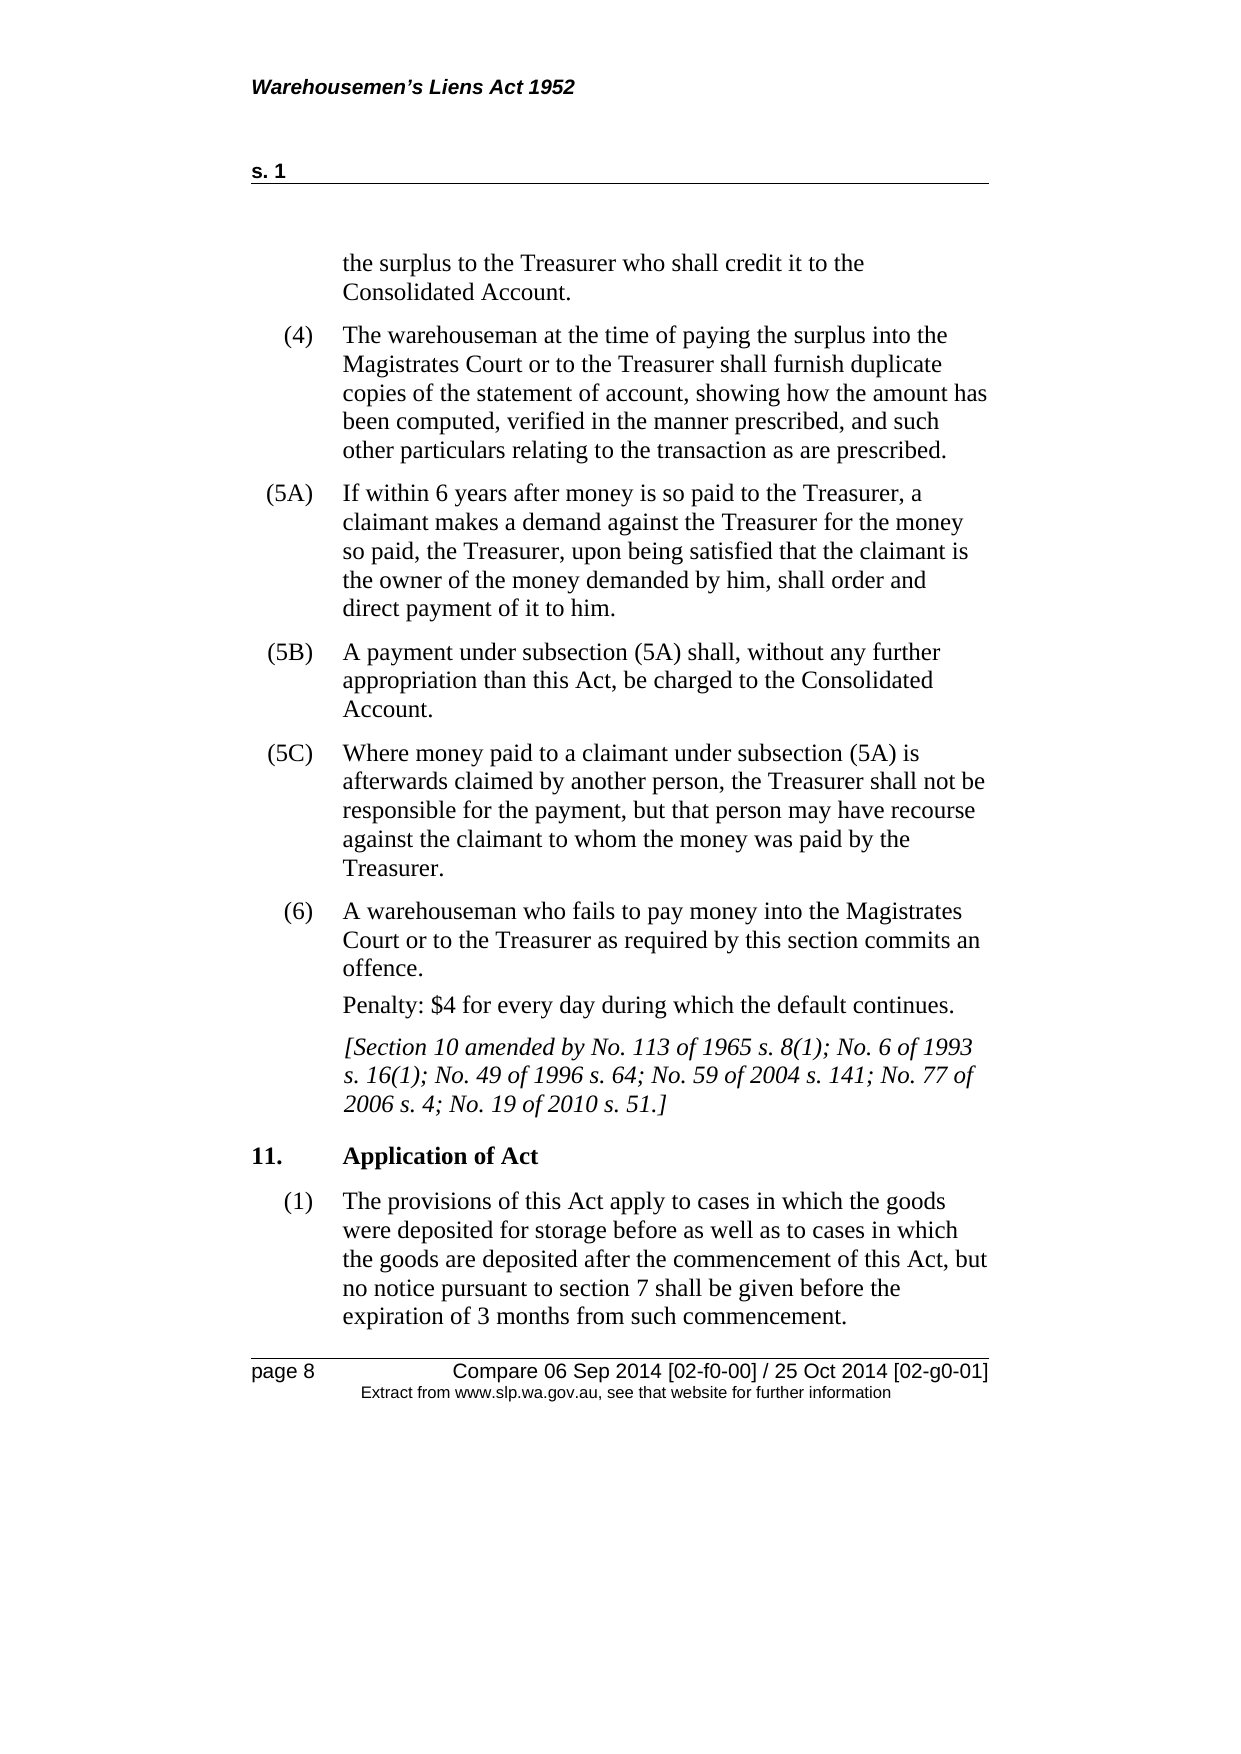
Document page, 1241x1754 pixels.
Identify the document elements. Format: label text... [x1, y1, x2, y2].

text Penalty: $4 for every day during which the default continues. [251, 991, 989, 1019]
text (5B) A payment under subsection (5A) shall, without any further appropriation than this Act, be charged to the Consolidated Account. [251, 637, 989, 723]
text (5A) If within 6 years after money is so paid to the Treasurer, a claimant makes a demand against the Treasurer for the money so paid, the Treasurer, upon being satisfied that the claimant is the owner of the money demanded by him, shall order and direct payment of it to him. [251, 478, 989, 622]
text [Section 10 amended by No. 113 of 1965 s. 8(1); No. 6 of 1993 s. 16(1); No. 49 of 1996 s. 64; No. 59 of 2004 s. 141; No. 77 of 2006 s. 4; No. 19 of 2010 s. 51.] [251, 1032, 989, 1118]
text (5C) Where money paid to a claimant under subsection (5A) is afterwards claimed by another person, the Treasurer shall not be responsible for the payment, but that person may have recourse against the claimant to whom the money was paid by the Treasurer. [251, 738, 989, 881]
subtitle 11. Application of Act [251, 1141, 989, 1170]
text (1) The provisions of this Act apply to cases in which the goods were deposited for storage before as well as to cases in which the goods are deposited after the commencement of this Act, but no notice pursuant to section 7 shall be given before the expiration of 3 months from such commencement. [251, 1186, 989, 1330]
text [251, 248, 989, 306]
text (4) The warehouseman at the time of paying the surplus into the Magistrates Court or to the Treasurer shall furnish duplicate copies of the statement of account, showing how the amount has been computed, verified in the manner prescribed, and such other particulars relating to the transaction as are prescribed. [251, 320, 989, 464]
text (6) A warehouseman who fails to pay money into the or to the Treasurer as required by this section commits an offence. [251, 896, 989, 982]
